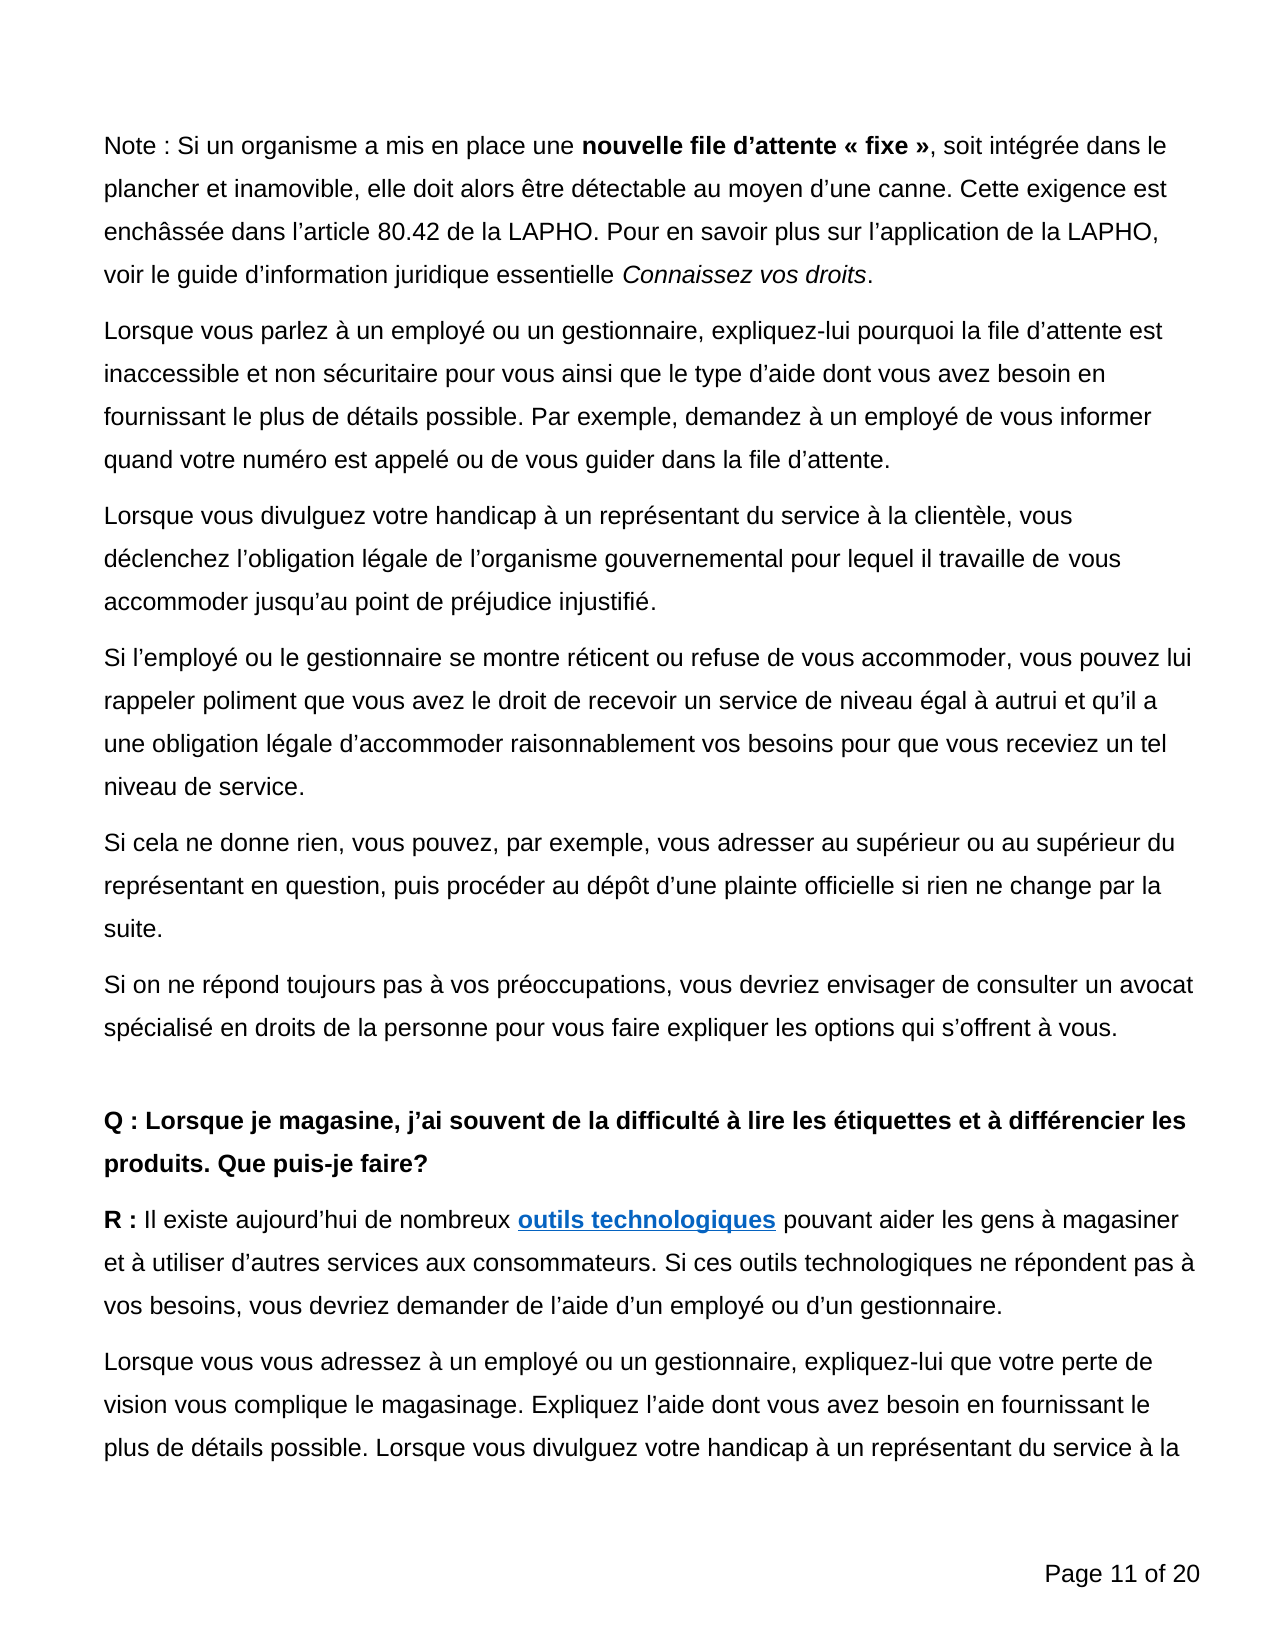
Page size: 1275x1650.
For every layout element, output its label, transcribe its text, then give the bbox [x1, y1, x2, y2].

text Note : Si un organisme a mis en place une nouvelle file d’attente « fixe », soit intégrée dans le plancher et inamovible, elle doit alors être détectable au moyen d’une canne. Cette exigence est enchâssée dans l’article 80.42 de la LAPHO. Pour en savoir plus sur l’application de la LAPHO, voir le guide d’information juridique essentielle Connaissez vos droits. [103, 131, 1200, 289]
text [103, 1347, 1200, 1462]
text Q : Lorsque je magasine, j’ai souvent de la difficulté à lire les étiquettes et à différencier les produits. Que puis-je faire? [103, 1106, 1200, 1178]
text R : Il existe aujourd’hui de nombreux outils technologiques pouvant aider les gens à magasiner et à utiliser d’autres services aux consommateurs. Si ces outils technologiques ne répondent pas à vos besoins, vous devriez demander de l’aide d’un employé ou d’un gestionnaire. [103, 1205, 1200, 1320]
text Lorsque vous divulguez votre handicap à un représentant du service à la clientèle, vous déclenchez l’obligation légale de l’organisme gouvernemental pour lequel il travaille de vous accommoder jusqu’au point de préjudice injustifié. [103, 501, 1200, 616]
text Lorsque vous parlez à un employé ou un gestionnaire, expliquez-lui pourquoi la file d’attente est inaccessible et non sécuritaire pour vous ainsi que le type d’aide dont vous avez besoin en fournissant le plus de détails possible. Par exemple, demandez à un employé de vous informer quand votre numéro est appelé ou de vous guider dans la file d’attente. [103, 316, 1200, 474]
text Si cela ne donne rien, vous pouvez, par exemple, vous adresser au supérieur ou au supérieur du représentant en question, puis procéder au dépôt d’une plainte officielle si rien ne change par la suite. [103, 828, 1200, 943]
text Si l’employé ou le gestionnaire se montre réticent ou refuse de vous accommoder, vous pouvez lui rappeler poliment que vous avez le droit de recevoir un service de niveau égal à autrui et qu’il a une obligation légale d’accommoder raisonnablement vos besoins pour que vous receviez un tel niveau de service. [103, 643, 1200, 801]
text Si on ne répond toujours pas à vos préoccupations, vous devriez envisager de consulter un avocat spécialisé en droits de la personne pour vous faire expliquer les options qui s’offrent à vous. [103, 970, 1200, 1042]
